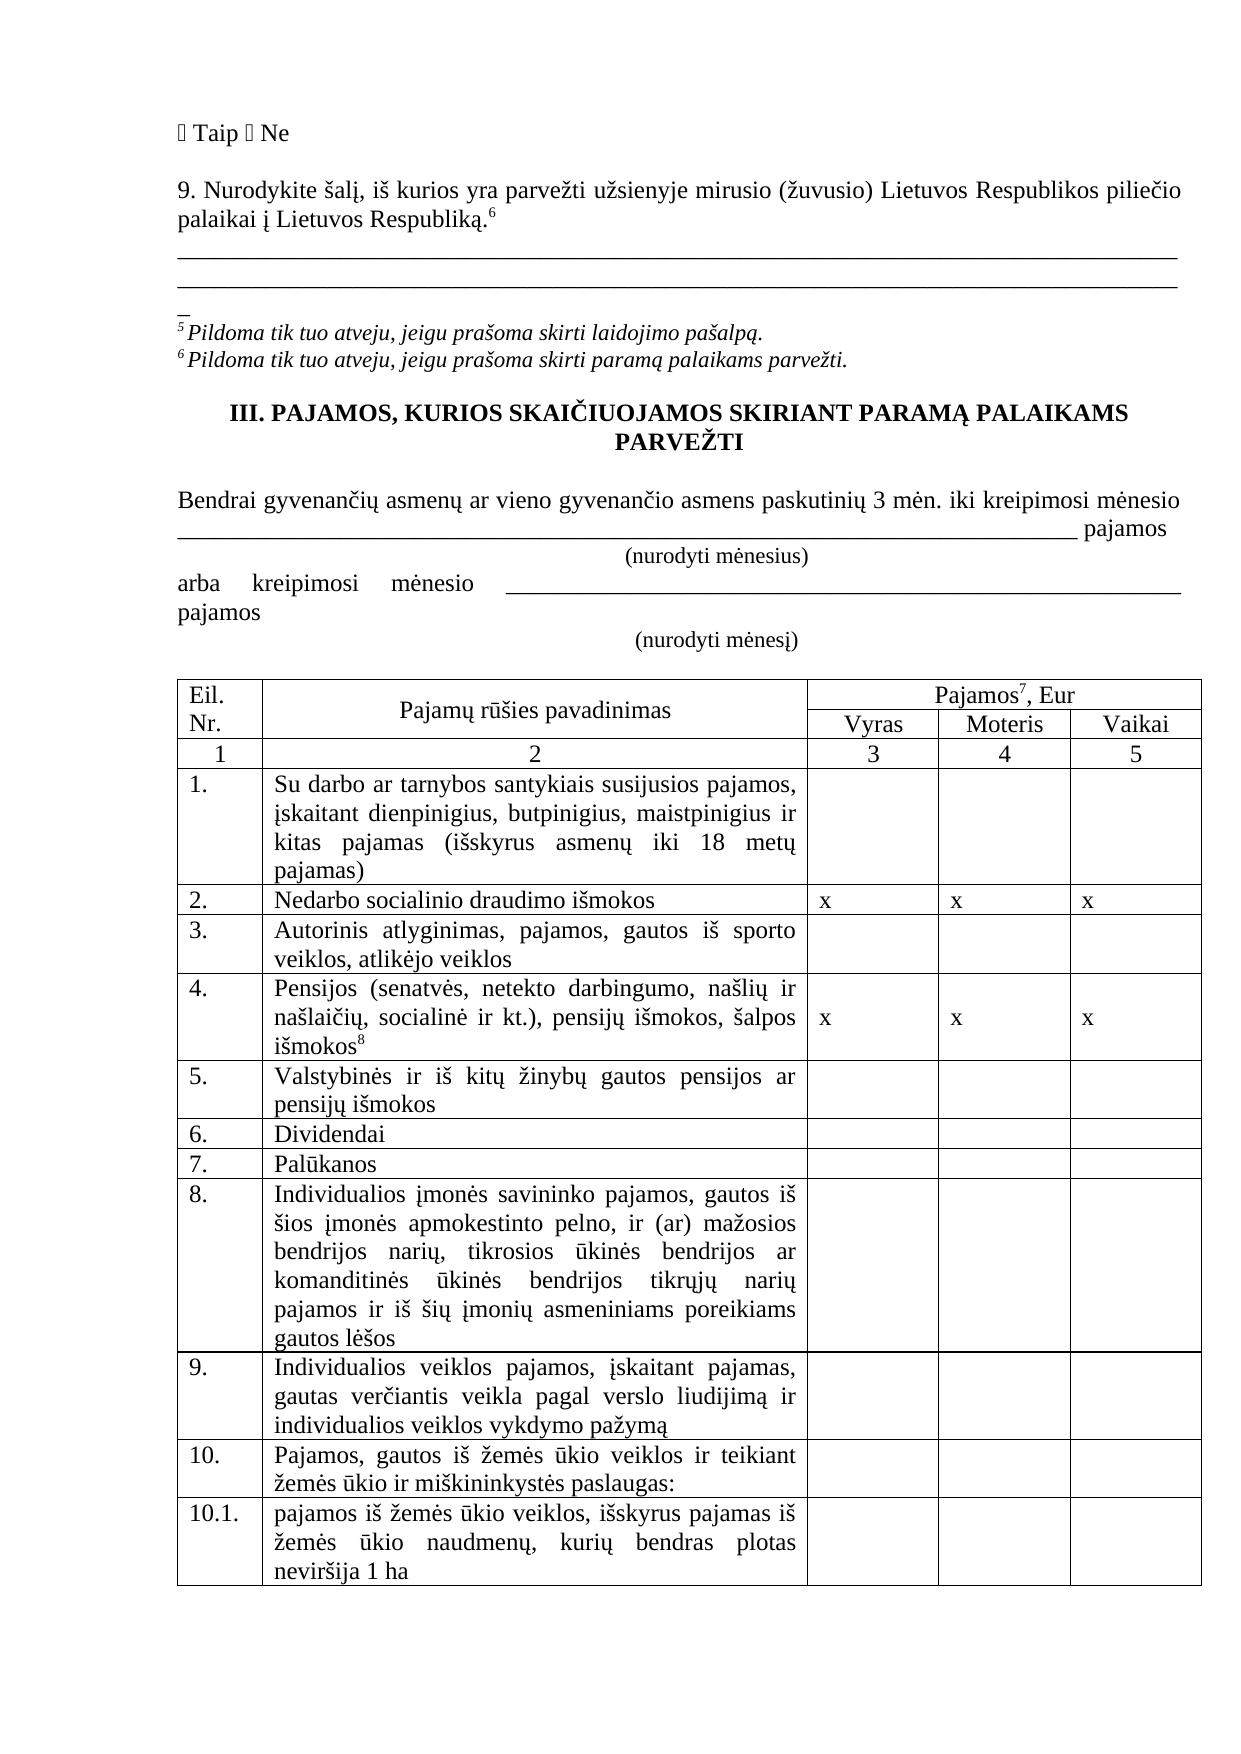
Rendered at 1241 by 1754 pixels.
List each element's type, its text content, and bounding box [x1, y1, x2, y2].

table_cell Palūkanos [263, 1149, 807, 1178]
text 6 Pildoma tik tuo atveju, jeigu prašoma skirti paramą palaikams parvežti. [177, 346, 1181, 372]
table_cell pajamos iš žemės ūkio veiklos, išskyrus pajamas iš žemės ūkio naudmenų, kurių bendras plotas neviršija 1 ha [263, 1498, 807, 1584]
table_cell [1071, 1179, 1201, 1351]
table_cell 3. [178, 915, 262, 972]
table_cell Moteris [939, 710, 1070, 738]
table_cell x [1071, 885, 1201, 914]
table_cell [939, 1440, 1070, 1497]
table_cell 1 [178, 739, 262, 768]
table_header Eil. Nr. [178, 680, 262, 738]
table_cell Dividendai [263, 1119, 807, 1148]
table_cell x [939, 885, 1070, 914]
text 5 Pildoma tik tuo atveju, jeigu prašoma skirti laidojimo pašalpą. [177, 319, 1181, 346]
table_header Pajamų rūšies pavadinimas [263, 680, 807, 738]
table_cell 10.1. [178, 1498, 262, 1584]
table_cell [1071, 1149, 1201, 1178]
table_cell [1071, 1119, 1201, 1148]
table_header Pajamos7, Eur [808, 680, 1201, 708]
table_cell [939, 769, 1070, 884]
table_cell [939, 1179, 1070, 1351]
table_cell Su darbo ar tarnybos santykiais susijusios pajamos, įskaitant dienpinigius, butpinigius, maistpinigius ir kitas pajamas (išskyrus asmenų iki 18 metų pajamas) [263, 769, 807, 884]
table_cell [808, 1498, 938, 1584]
table_cell [939, 1149, 1070, 1178]
text _________________________________________________________________________________________________________________________________________________________________ [177, 233, 1181, 319]
table_cell Valstybinės ir iš kitų žinybų gautos pensijos ar pensijų išmokos [263, 1061, 807, 1118]
table_cell 7. [178, 1149, 262, 1178]
table_cell [1071, 1498, 1201, 1584]
text (nurodyti mėnesius) [177, 542, 1181, 568]
table_cell 5. [178, 1061, 262, 1118]
table_cell [1071, 915, 1201, 972]
table_cell [808, 769, 938, 884]
table_cell [939, 915, 1070, 972]
table_cell [1071, 1353, 1201, 1439]
table_cell [808, 1061, 938, 1118]
table_cell [1071, 1440, 1201, 1497]
table_cell 1. [178, 769, 262, 884]
text (nurodyti mėnesį) [177, 626, 1181, 652]
table_cell [808, 1149, 938, 1178]
table_cell x [939, 974, 1070, 1060]
text Bendrai gyvenančių asmenų ar vieno gyvenančio asmens paskutinių 3 mėn. iki kreipimosi mėnesio ________________________________________________________________________ pajamos [177, 485, 1181, 542]
table_cell 9. [178, 1353, 262, 1439]
table_cell [808, 1179, 938, 1351]
table_cell x [808, 885, 938, 914]
table_cell [939, 1061, 1070, 1118]
table_cell 4 [939, 739, 1070, 768]
table_cell [808, 1440, 938, 1497]
text Taip Ne [177, 118, 1181, 147]
table_cell Autorinis atlyginimas, pajamos, gautos iš sporto veiklos, atlikėjo veiklos [263, 915, 807, 972]
table_cell [808, 1353, 938, 1439]
table_cell [939, 1498, 1070, 1584]
table_cell 10. [178, 1440, 262, 1497]
table_cell Pensijos (senatvės, netekto darbingumo, našlių ir našlaičių, socialinė ir kt.), pensijų išmokos, šalpos išmokos8 [263, 974, 807, 1060]
table_cell Vyras [808, 710, 938, 738]
text III. PAJAMOS, KURIOS SKAIČIUOJAMOS SKIRIANT PARAMĄ PALAIKAMS PARVEŽTI [177, 398, 1181, 456]
table_cell [939, 1353, 1070, 1439]
table_cell [808, 915, 938, 972]
table_cell 6. [178, 1119, 262, 1148]
table_cell Vaikai [1071, 710, 1201, 738]
table_cell 2 [263, 739, 807, 768]
table_cell [939, 1119, 1070, 1148]
table_cell 5 [1071, 739, 1201, 768]
text arba kreipimosi mėnesio ______________________________________________________ pajamos [177, 568, 1181, 626]
table_cell 8. [178, 1179, 262, 1351]
table_cell Individualios veiklos pajamos, įskaitant pajamas, gautas verčiantis veikla pagal verslo liudijimą ir individualios veiklos vykdymo pažymą [263, 1353, 807, 1439]
table_cell 3 [808, 739, 938, 768]
table_cell 2. [178, 885, 262, 914]
table_cell x [808, 974, 938, 1060]
table_cell Pajamos, gautos iš žemės ūkio veiklos ir teikiant žemės ūkio ir miškininkystės paslaugas: [263, 1440, 807, 1497]
table_cell 4. [178, 974, 262, 1060]
table_cell [808, 1119, 938, 1148]
text 9. Nurodykite šalį, iš kurios yra parvežti užsienyje mirusio (žuvusio) Lietuvos Respublikos piliečio palaikai į Lietuvos Respubliką.6 [177, 176, 1181, 233]
table_cell [1071, 769, 1201, 884]
table_cell Individualios įmonės savininko pajamos, gautos iš šios įmonės apmokestinto pelno, ir (ar) mažosios bendrijos narių, tikrosios ūkinės bendrijos ar komanditinės ūkinės bendrijos tikrųjų narių pajamos ir iš šių įmonių asmeniniams poreikiams gautos lėšos [263, 1179, 807, 1351]
table_cell Nedarbo socialinio draudimo išmokos [263, 885, 807, 914]
table_cell [1071, 1061, 1201, 1118]
table_cell x [1071, 974, 1201, 1060]
